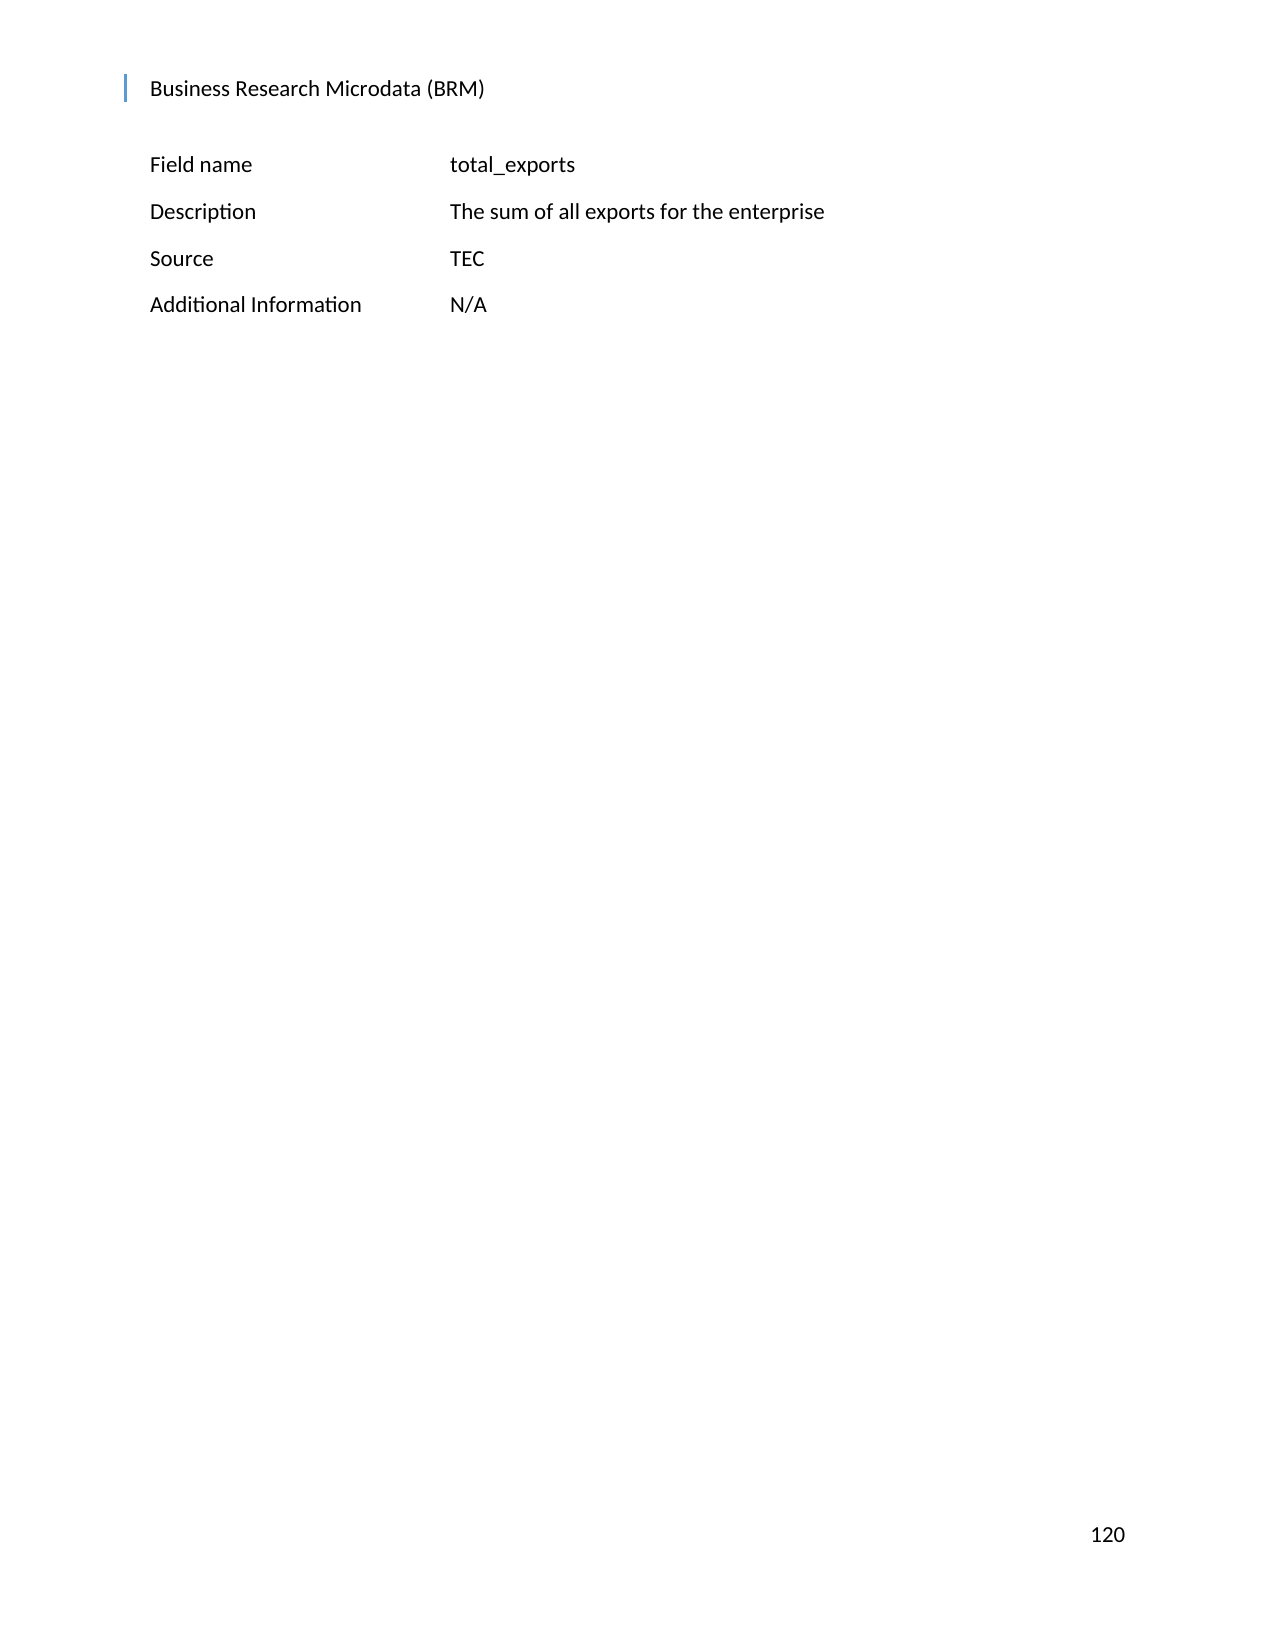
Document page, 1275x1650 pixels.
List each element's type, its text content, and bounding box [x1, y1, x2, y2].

text Field name total_exports [150, 150, 1125, 178]
text Source TEC [150, 244, 1125, 272]
text Description The sum of all exports for the enterprise [150, 197, 1125, 225]
text Additional Information N/A [150, 291, 1125, 319]
